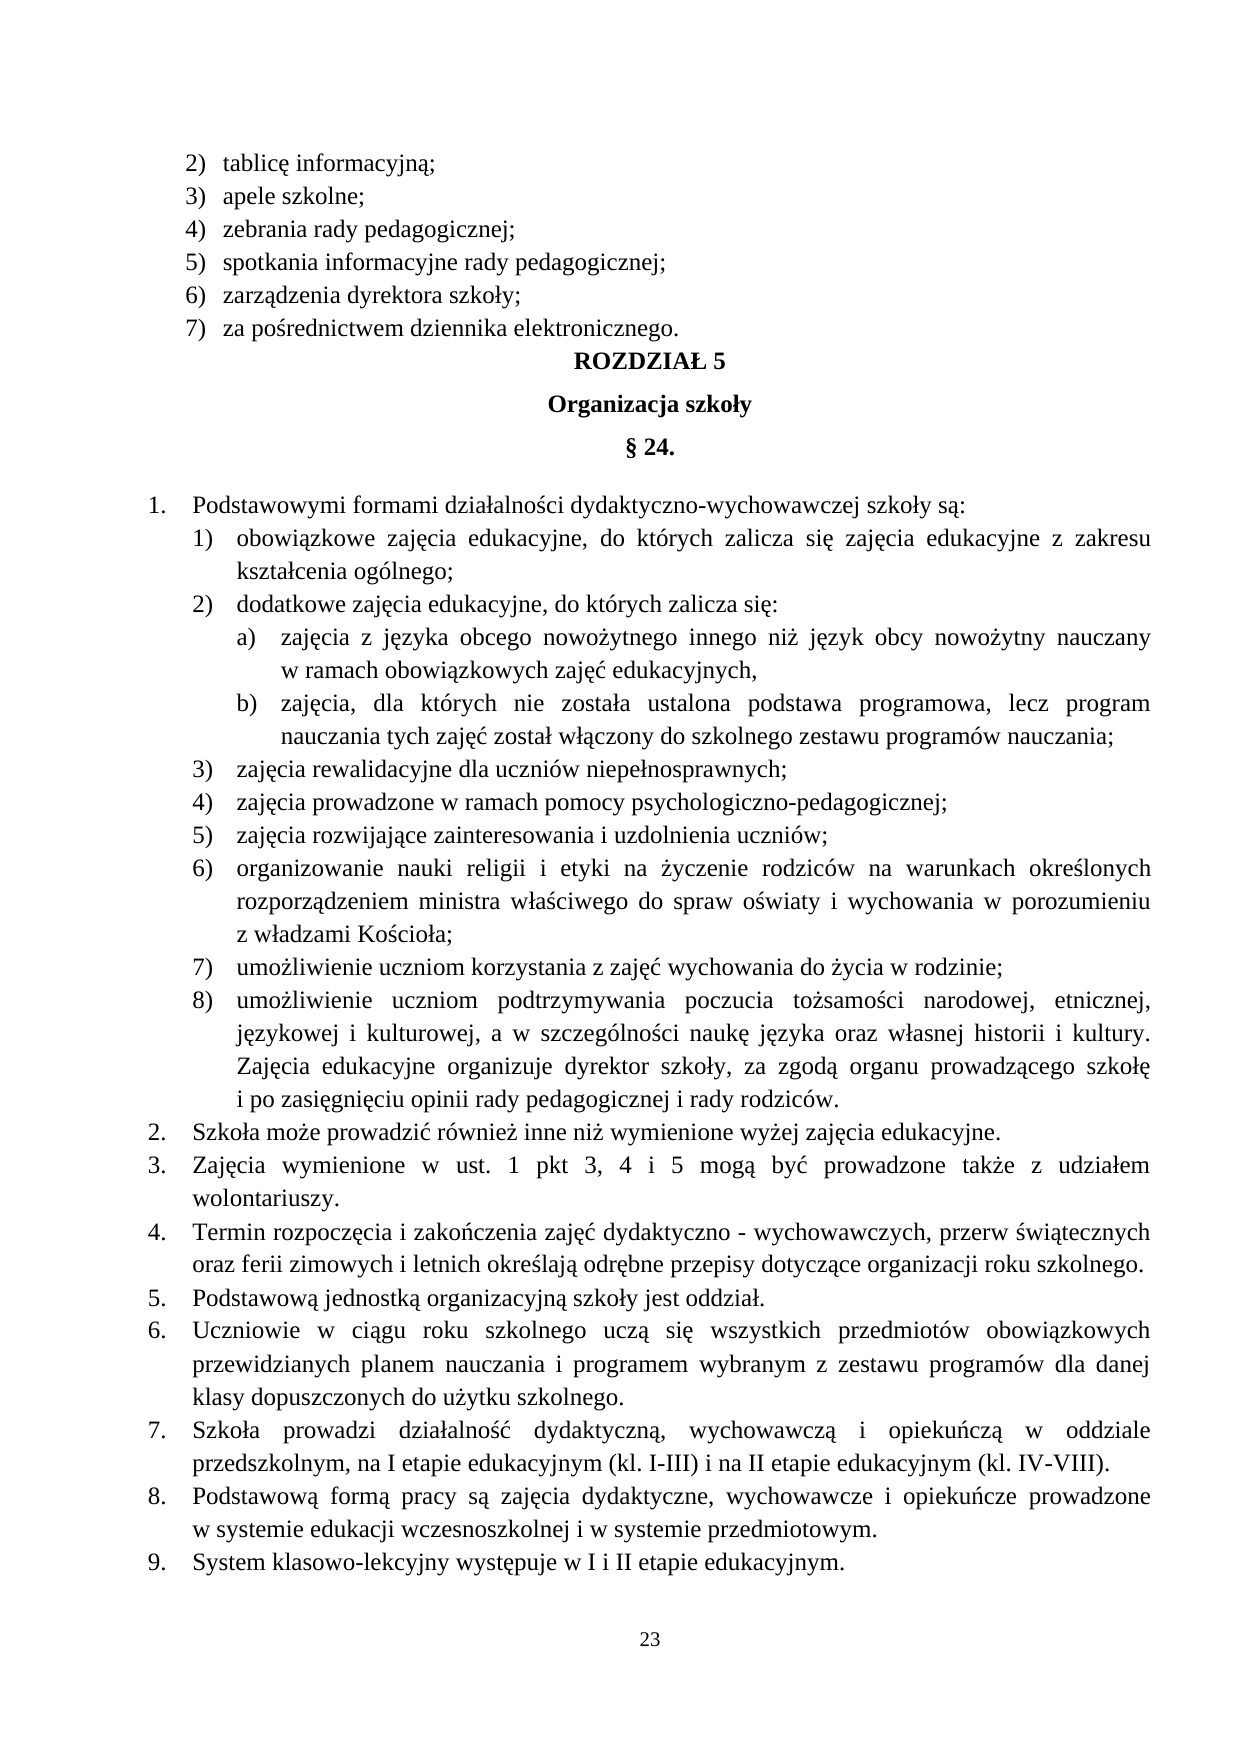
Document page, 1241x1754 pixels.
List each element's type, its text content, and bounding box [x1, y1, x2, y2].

list umożliwienie uczniom podtrzymywania poczucia tożsamości narodowej, etnicznej, językowej i kulturowej, a w szczególności naukę języka oraz własnej historii i kultury. Zajęcia edukacyjne organizuje dyrektor szkoły, za zgodą organu prowadzącego szkołę i po zasięgnięciu opinii rady pedagogicznej i rady rodziców. [192, 1382, 1152, 1509]
list zarządzenia dyrektora szkoły; [185, 676, 1152, 705]
list za pośrednictwem dziennika elektronicznego. [185, 709, 1152, 738]
list obowiązkowe zajęcia edukacyjne, do których zalicza się zajęcia edukacyjne z zakresu kształcenia ogólnego; [192, 919, 1152, 981]
list Wszystkie organy szkoły zobowiązane są do bieżącego informowania się podejmowanych i planowanych działaniach lub decyzjach. [148, 412, 1152, 474]
text ROZDZIAŁ 5 [148, 742, 1152, 771]
list Dyrektor szkoły współpracuje z przewodniczącymi organów kolegialnych szkoły, którzy działają niezależnie w imieniu tych organów i reprezentują je na zewnątrz. [148, 346, 1152, 408]
list apele szkolne; [185, 577, 1152, 606]
list Wszystkie wnioski, uwagi, opinie formułowane przez ograny szkoły, w ramach ich kompetencji i kierowane pod adresem dyrektora szkoły, organu prowadzącego lub sprawującego nadzór pedagogiczny i innych instytucji, wymagają formy pisemnej. [148, 247, 1152, 342]
list spotkania informacyjne rady pedagogicznej; [185, 643, 1152, 672]
text Organizacja szkoły [148, 785, 1152, 814]
list dodatkowe zajęcia edukacyjne, do których zalicza się: [192, 985, 1152, 1014]
list zajęcia prowadzone w ramach pomocy psychologiczno-pedagogicznej; [192, 1183, 1152, 1212]
list zajęcia, dla których nie została ustalona podstawa programowa, lecz program nauczania tych zajęć został włączony do szkolnego zestawu programów nauczania; [236, 1084, 1152, 1146]
list zajęcia rozwijające zainteresowania i uzdolnienia uczniów; [192, 1217, 1152, 1245]
text § 24. [148, 828, 1152, 857]
list zajęcia z języka obcego nowożytnego innego niż język obcy nowożytny nauczany w ramach obowiązkowych zajęć edukacyjnych, [236, 1018, 1152, 1080]
list Podstawowymi formami działalności dydaktyczno-wychowawczej szkoły są: [148, 886, 1152, 915]
list organizowanie nauki religii i etyki na życzenie rodziców na warunkach określonych rozporządzeniem ministra właściwego do spraw oświaty i wychowania w porozumieniu z władzami Kościoła; [192, 1249, 1152, 1344]
list zajęcia rewalidacyjne dla uczniów niepełnosprawnych; [192, 1151, 1152, 1179]
list umożliwienie uczniom korzystania z zajęć wychowania do życia w rodzinie; [192, 1349, 1152, 1377]
list zebrania rady pedagogicznej; [185, 610, 1152, 639]
list wspólne posiedzenia organów; [185, 511, 1152, 540]
list tablicę informacyjną; [185, 544, 1152, 573]
list Szkoła może prowadzić również inne niż wymienione wyżej zajęcia edukacyjne. [148, 1514, 1152, 1542]
list Ustala się następujące formy przekazu informacji: [148, 478, 1152, 507]
